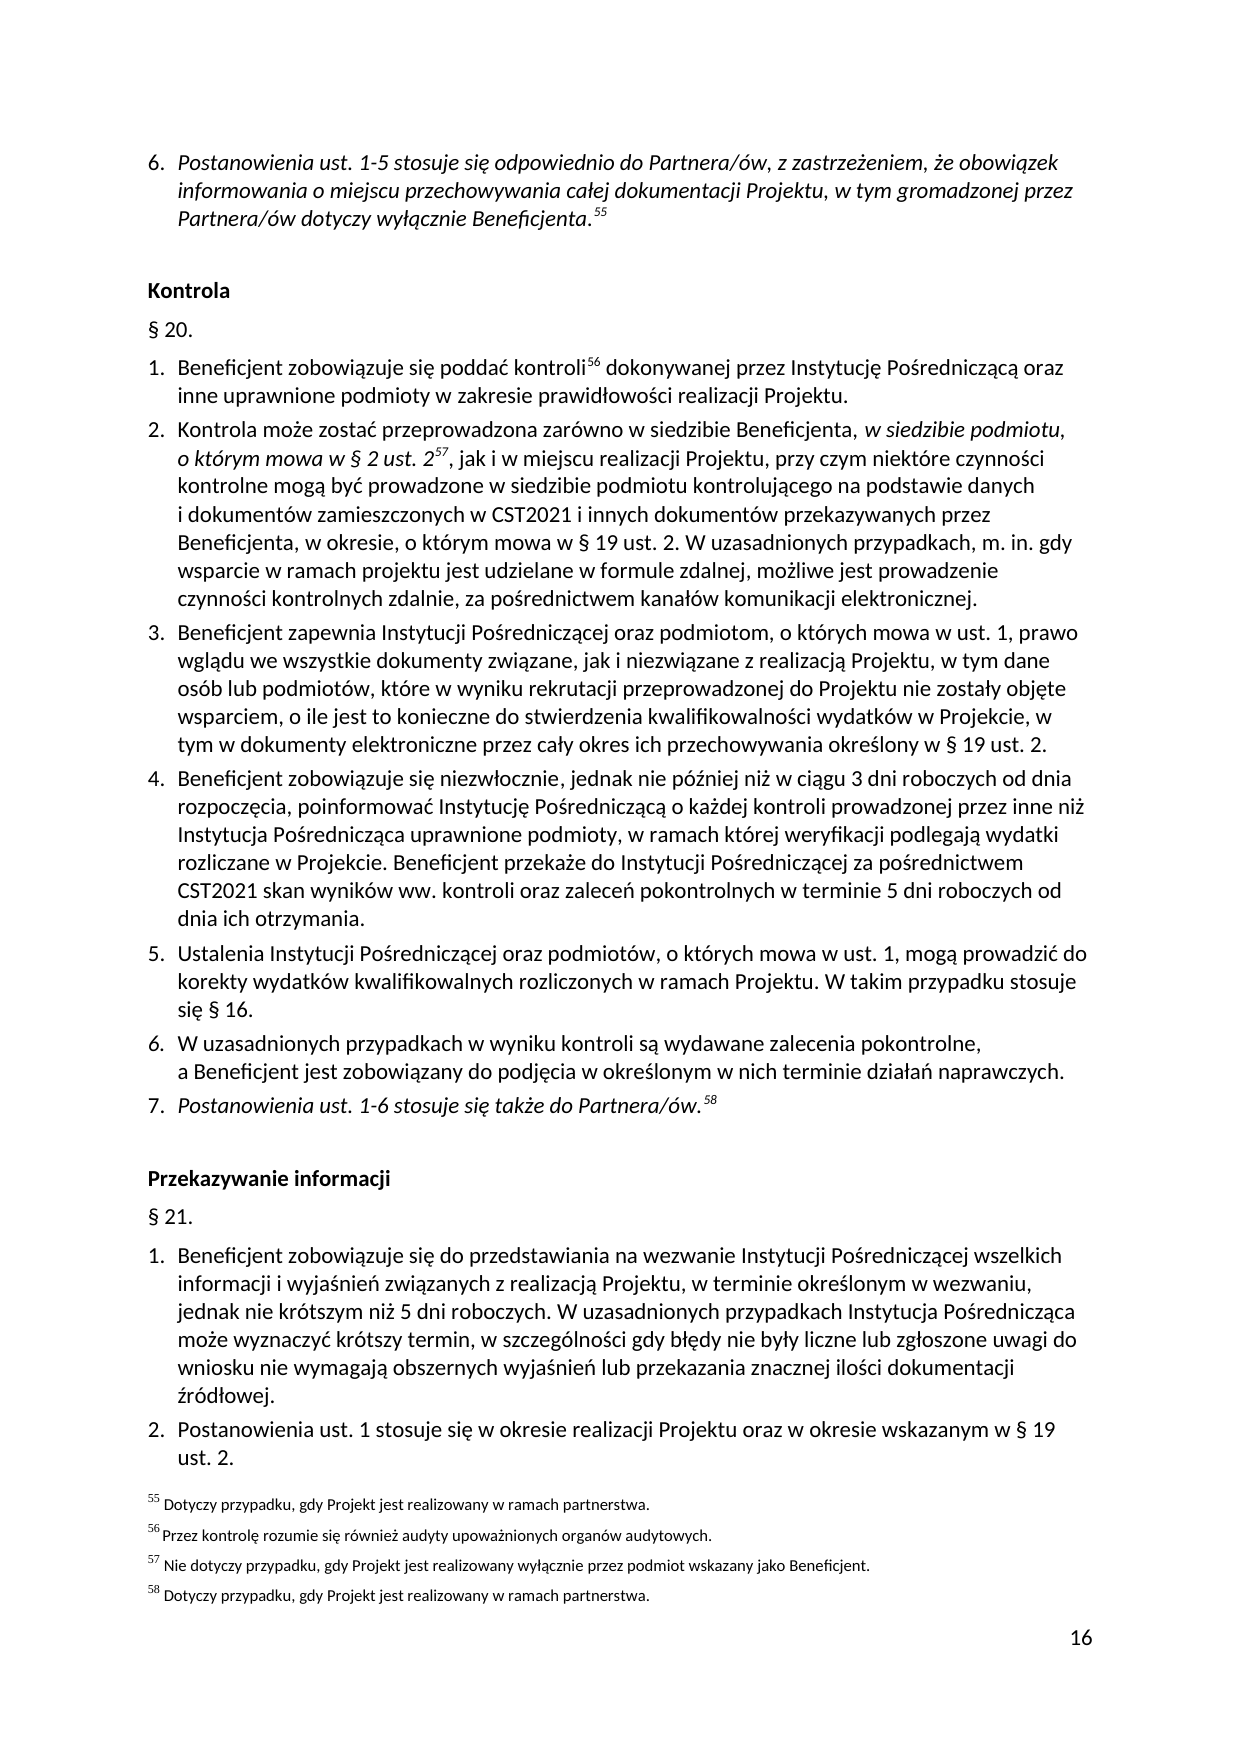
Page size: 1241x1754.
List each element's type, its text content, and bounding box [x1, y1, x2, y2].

list Kontrola może zostać przeprowadzona zarówno w siedzibie Beneficjenta, w siedzibie podmiotu, o którym mowa w § 2 ust. 2, jak i w miejscu realizacji Projektu, przy czym niektóre czynności kontrolne mogą być prowadzone w siedzibie podmiotu kontrolującego na podstawie danych i dokumentów zamieszczonych w CST2021 i innych dokumentów przekazywanych przez Beneficjenta, w okresie, o którym mowa w § 19 ust. 2. W uzasadnionych przypadkach, m. in. gdy wsparcie w ramach projektu jest udzielane w formule zdalnej, możliwe jest prowadzenie czynności kontrolnych zdalnie, za pośrednictwem kanałów komunikacji elektronicznej. [148, 416, 1092, 612]
list W uzasadnionych przypadkach w wyniku kontroli są wydawane zalecenia pokontrolne, a Beneficjent jest zobowiązany do podjęcia w określonym w nich terminie działań naprawczych. [148, 1029, 1092, 1085]
list Beneficjent zobowiązuje się niezwłocznie, jednak nie później niż w ciągu 3 dni roboczych od dnia rozpoczęcia, poinformować Instytucję Pośredniczącą o każdej kontroli prowadzonej przez inne niż Instytucja Pośrednicząca uprawnione podmioty, w ramach której weryfikacji podlegają wydatki rozliczane w Projekcie. Beneficjent przekaże do Instytucji Pośredniczącej za pośrednictwem CST2021 skan wyników ww. kontroli oraz zaleceń pokontrolnych w terminie 5 dni roboczych od dnia ich otrzymania. [148, 764, 1092, 932]
text Przekazywanie informacji [148, 1164, 1092, 1192]
list Beneficjent zobowiązuje się do przedstawiania na wezwanie Instytucji Pośredniczącej wszelkich informacji i wyjaśnień związanych z realizacją Projektu, w terminie określonym w wezwaniu, jednak nie krótszym niż 5 dni roboczych. W uzasadnionych przypadkach Instytucja Pośrednicząca może wyznaczyć krótszy termin, w szczególności gdy błędy nie były liczne lub zgłoszone uwagi do wniosku nie wymagają obszernych wyjaśnień lub przekazania znacznej ilości dokumentacji źródłowej. [148, 1241, 1092, 1409]
list Postanowienia ust. 1-5 stosuje się odpowiednio do Partnera/ów, z zastrzeżeniem, że obowiązek informowania o miejscu przechowywania całej dokumentacji Projektu, w tym gromadzonej przez Partnera/ów dotyczy wyłącznie Beneficjenta. [148, 148, 1092, 232]
list Beneficjent zapewnia Instytucji Pośredniczącej oraz podmiotom, o których mowa w ust. 1, prawo wglądu we wszystkie dokumenty związane, jak i niezwiązane z realizacją Projektu, w tym dane osób lub podmiotów, które w wyniku rekrutacji przeprowadzonej do Projektu nie zostały objęte wsparciem, o ile jest to konieczne do stwierdzenia kwalifikowalności wydatków w Projekcie, w tym w dokumenty elektroniczne przez cały okres ich przechowywania określony w § 19 ust. 2. [148, 618, 1092, 758]
list Ustalenia Instytucji Pośredniczącej oraz podmiotów, o których mowa w ust. 1, mogą prowadzić do korekty wydatków kwalifikowalnych rozliczonych w ramach Projektu. W takim przypadku stosuje się § 16. [148, 939, 1092, 1023]
list Postanowienia ust. 1-6 stosuje się także do Partnera/ów. [148, 1091, 1092, 1119]
list Postanowienia ust. 1 stosuje się w okresie realizacji Projektu oraz w okresie wskazanym w § 19 ust. 2. [148, 1415, 1092, 1471]
text § 20. [148, 315, 1092, 343]
text § 21. [148, 1202, 1092, 1231]
text Kontrola [148, 276, 1092, 304]
list Beneficjent zobowiązuje się poddać kontroli dokonywanej przez Instytucję Pośredniczącą oraz inne uprawnione podmioty w zakresie prawidłowości realizacji Projektu. [148, 353, 1092, 409]
